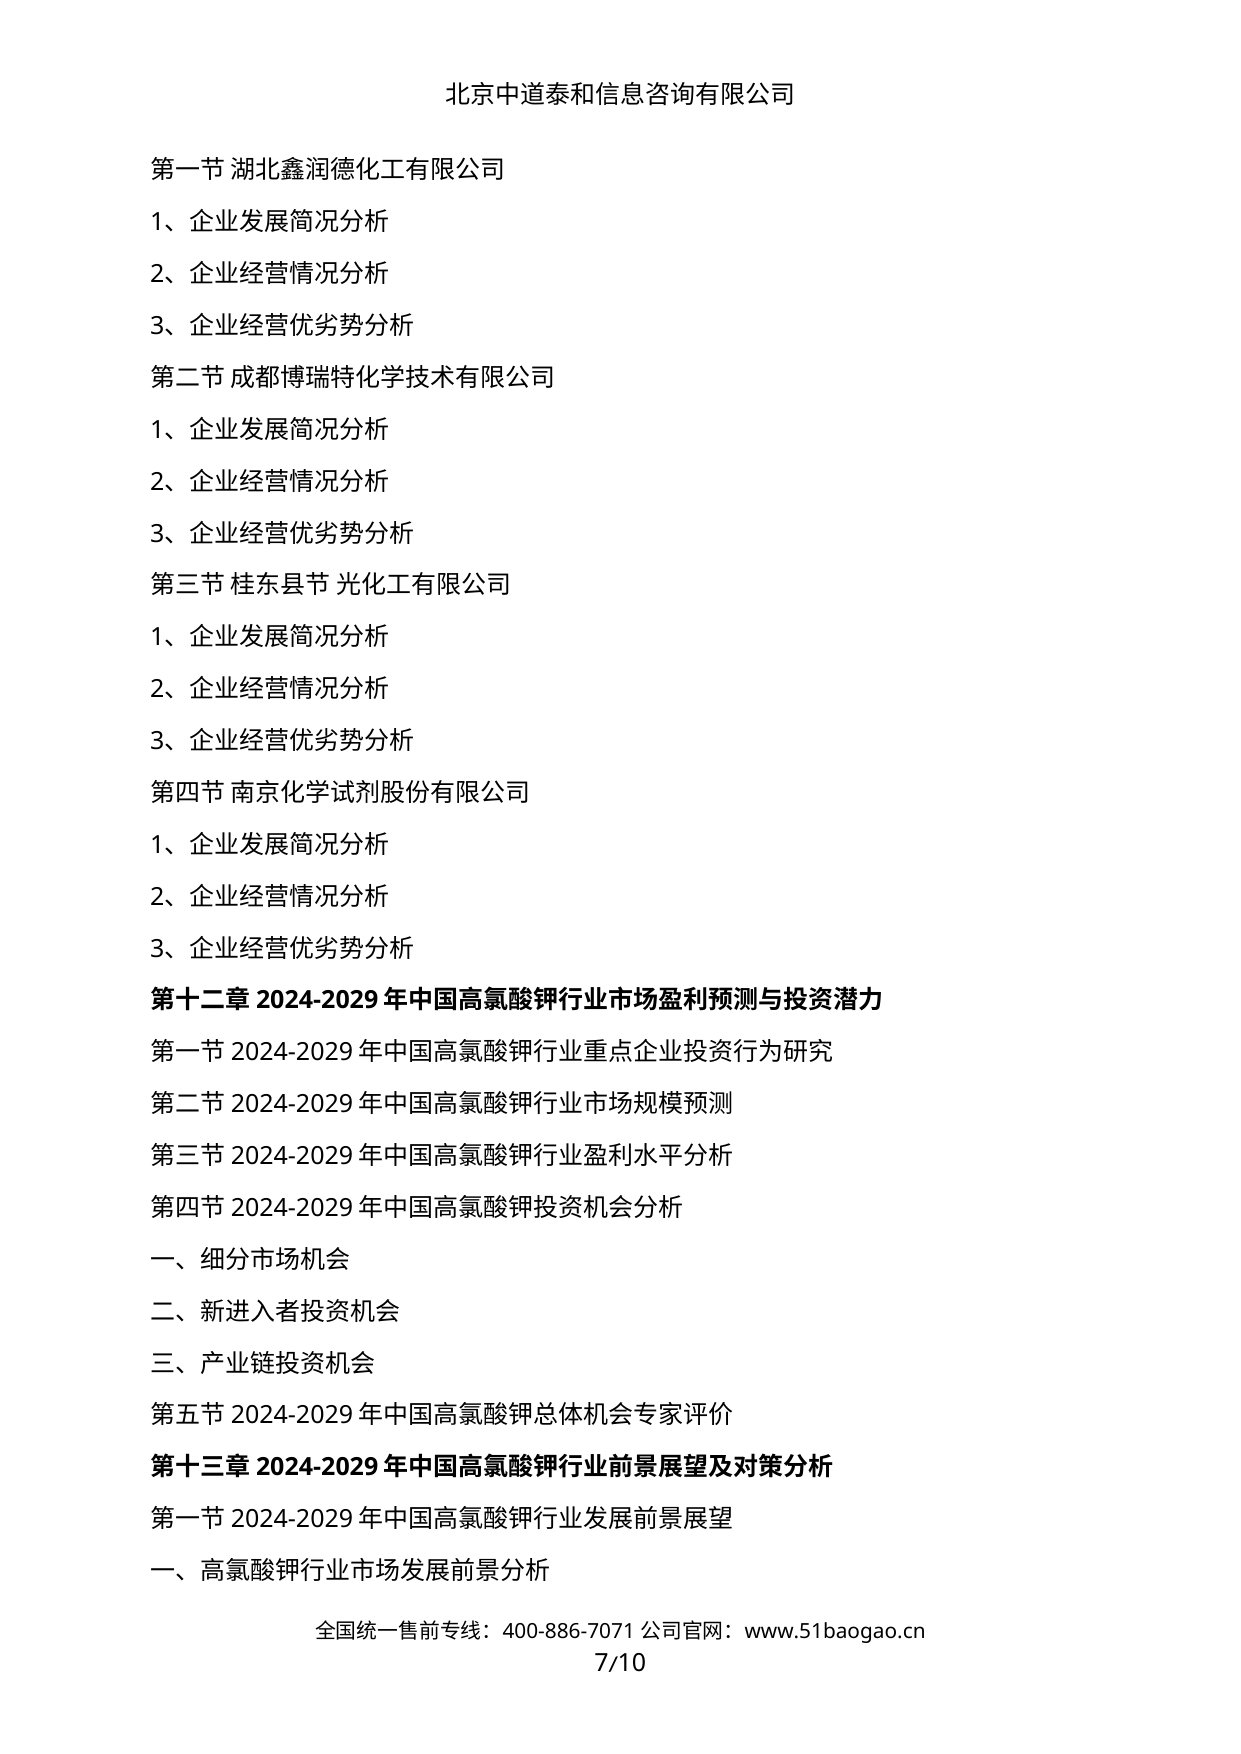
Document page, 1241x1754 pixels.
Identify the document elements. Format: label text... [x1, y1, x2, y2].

text 3、企业经营优劣势分析 [150, 928, 1090, 964]
text 第一节 湖北鑫润德化工有限公司 [150, 150, 1090, 186]
text 2、企业经营情况分析 [150, 669, 1090, 705]
text 2、企业经营情况分析 [150, 876, 1090, 912]
text 第二节 2024-2029年中国高氯酸钾行业市场规模预测 [150, 1084, 1090, 1120]
text 2、企业经营情况分析 [150, 461, 1090, 497]
text 第二节 成都博瑞特化学技术有限公司 [150, 357, 1090, 394]
text 第十三章 2024-2029年中国高氯酸钾行业前景展望及对策分析 [150, 1447, 1090, 1483]
text 第三节 2024-2029年中国高氯酸钾行业盈利水平分析 [150, 1136, 1090, 1172]
text 1、企业发展简况分析 [150, 202, 1090, 238]
text 3、企业经营优劣势分析 [150, 513, 1090, 549]
text 3、企业经营优劣势分析 [150, 721, 1090, 757]
text 一、高氯酸钾行业市场发展前景分析 [150, 1551, 1090, 1587]
text 2、企业经营情况分析 [150, 254, 1090, 290]
text 三、产业链投资机会 [150, 1343, 1090, 1379]
text 第四节 2024-2029年中国高氯酸钾投资机会分析 [150, 1187, 1090, 1224]
text 3、企业经营优劣势分析 [150, 306, 1090, 342]
text 一、细分市场机会 [150, 1239, 1090, 1276]
text 第三节 桂东县节 光化工有限公司 [150, 565, 1090, 601]
text 第十二章 2024-2029年中国高氯酸钾行业市场盈利预测与投资潜力 [150, 980, 1090, 1016]
text 1、企业发展简况分析 [150, 617, 1090, 653]
text 第一节 2024-2029年中国高氯酸钾行业发展前景展望 [150, 1499, 1090, 1535]
text 1、企业发展简况分析 [150, 824, 1090, 861]
text 第四节 南京化学试剂股份有限公司 [150, 772, 1090, 809]
text 第五节 2024-2029年中国高氯酸钾总体机会专家评价 [150, 1395, 1090, 1431]
text 二、新进入者投资机会 [150, 1291, 1090, 1327]
text 1、企业发展简况分析 [150, 409, 1090, 446]
text 第一节 2024-2029年中国高氯酸钾行业重点企业投资行为研究 [150, 1032, 1090, 1068]
